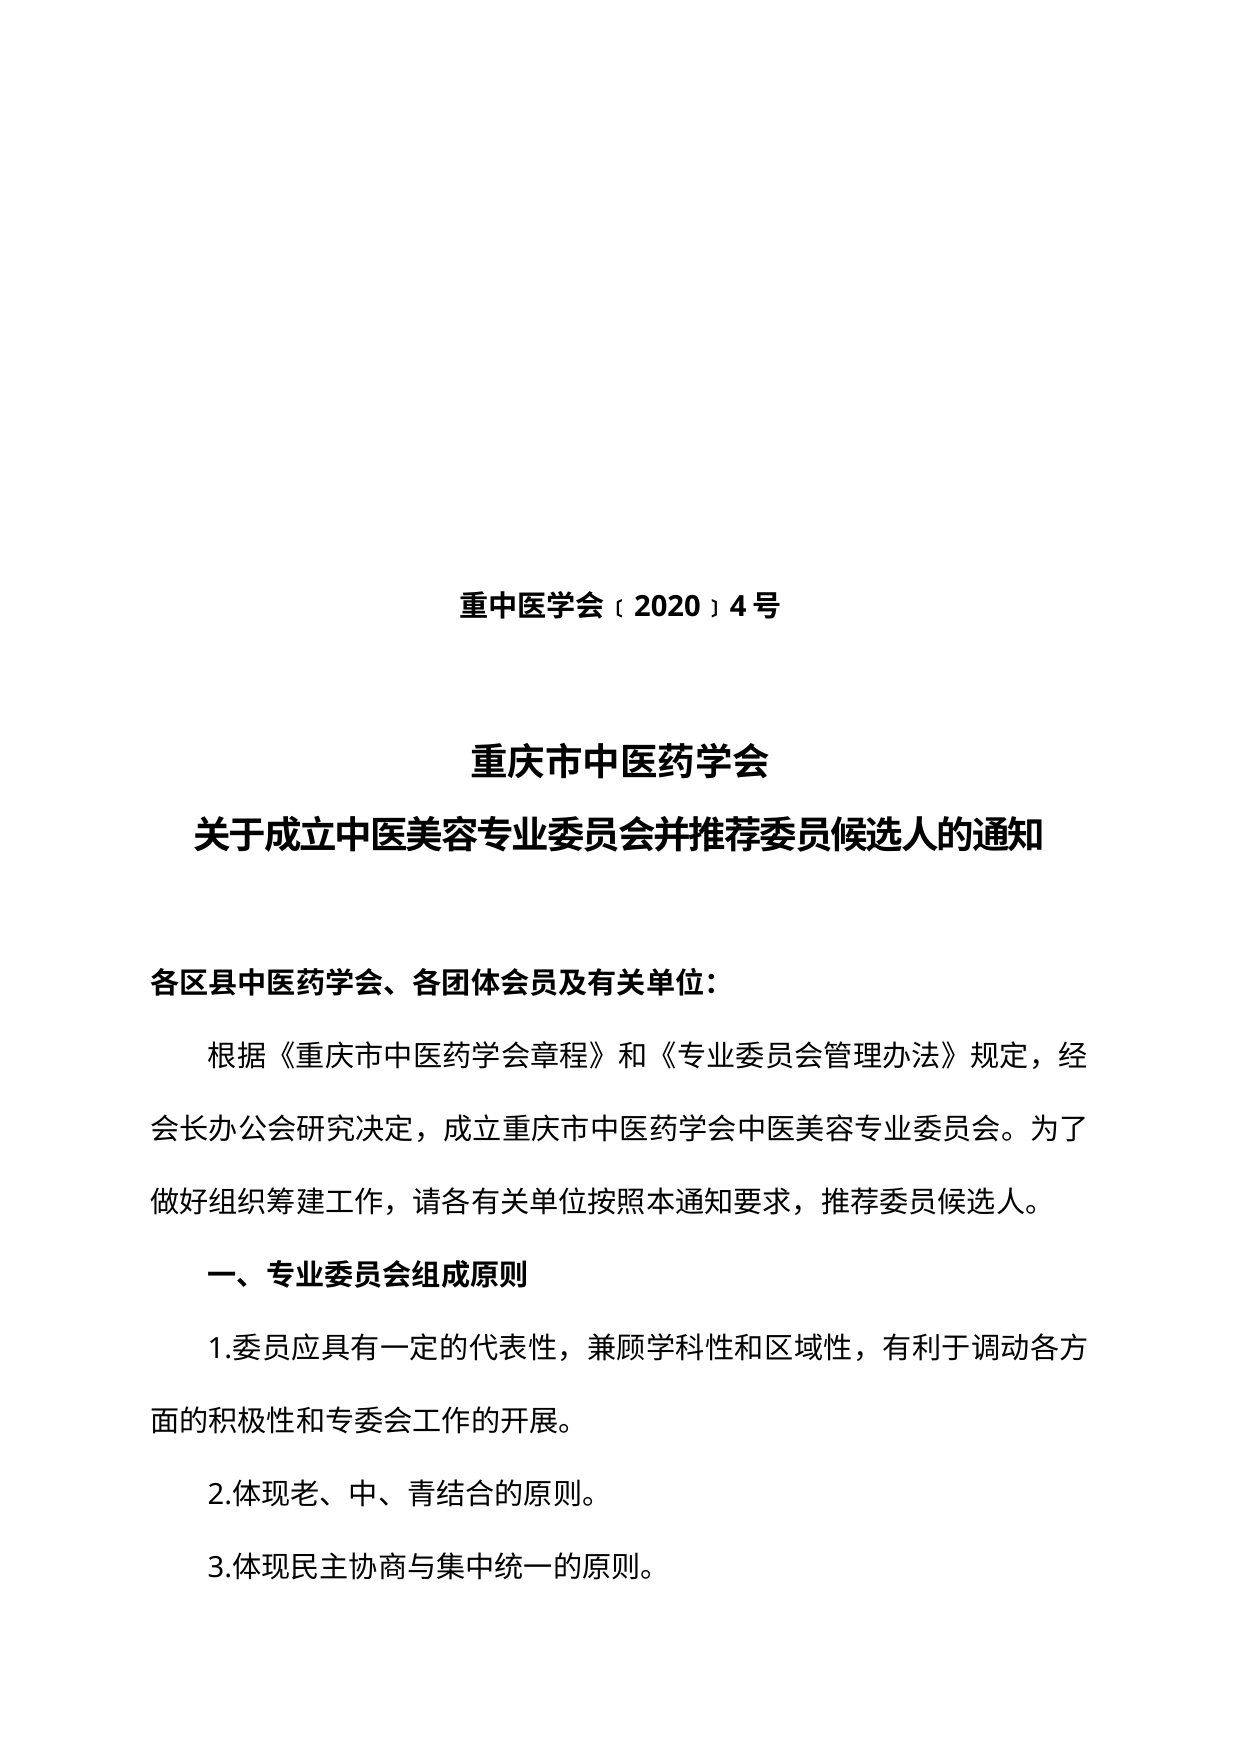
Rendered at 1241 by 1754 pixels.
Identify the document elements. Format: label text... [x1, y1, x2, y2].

text 重庆市中医药学会 [150, 717, 1090, 790]
text 一、专业委员会组成原则 [150, 1227, 1090, 1300]
text 2.体现老、中、青结合的原则。 [150, 1446, 1090, 1519]
text 根据《重庆市中医药学会章程》和《专业委员会管理办法》规定，经会长办公会研究决定，成立重庆市中医药学会中医美容专业委员会。为了做好组织筹建工作，请各有关单位按照本通知要求，推荐委员候选人。 [150, 1008, 1090, 1227]
text 1.委员应具有一定的代表性，兼顾学科性和区域性，有利于调动各方面的积极性和专委会工作的开展。 [150, 1300, 1090, 1446]
text 各区县中医药学会、各团体会员及有关单位： [150, 936, 1090, 1008]
text 重中医学会﹝2020﹞4号 [150, 583, 1090, 625]
text 关于成立中医美容专业委员会并推荐委员候选人的通知 [150, 790, 1090, 863]
text 3.体现民主协商与集中统一的原则。 [150, 1519, 1090, 1592]
